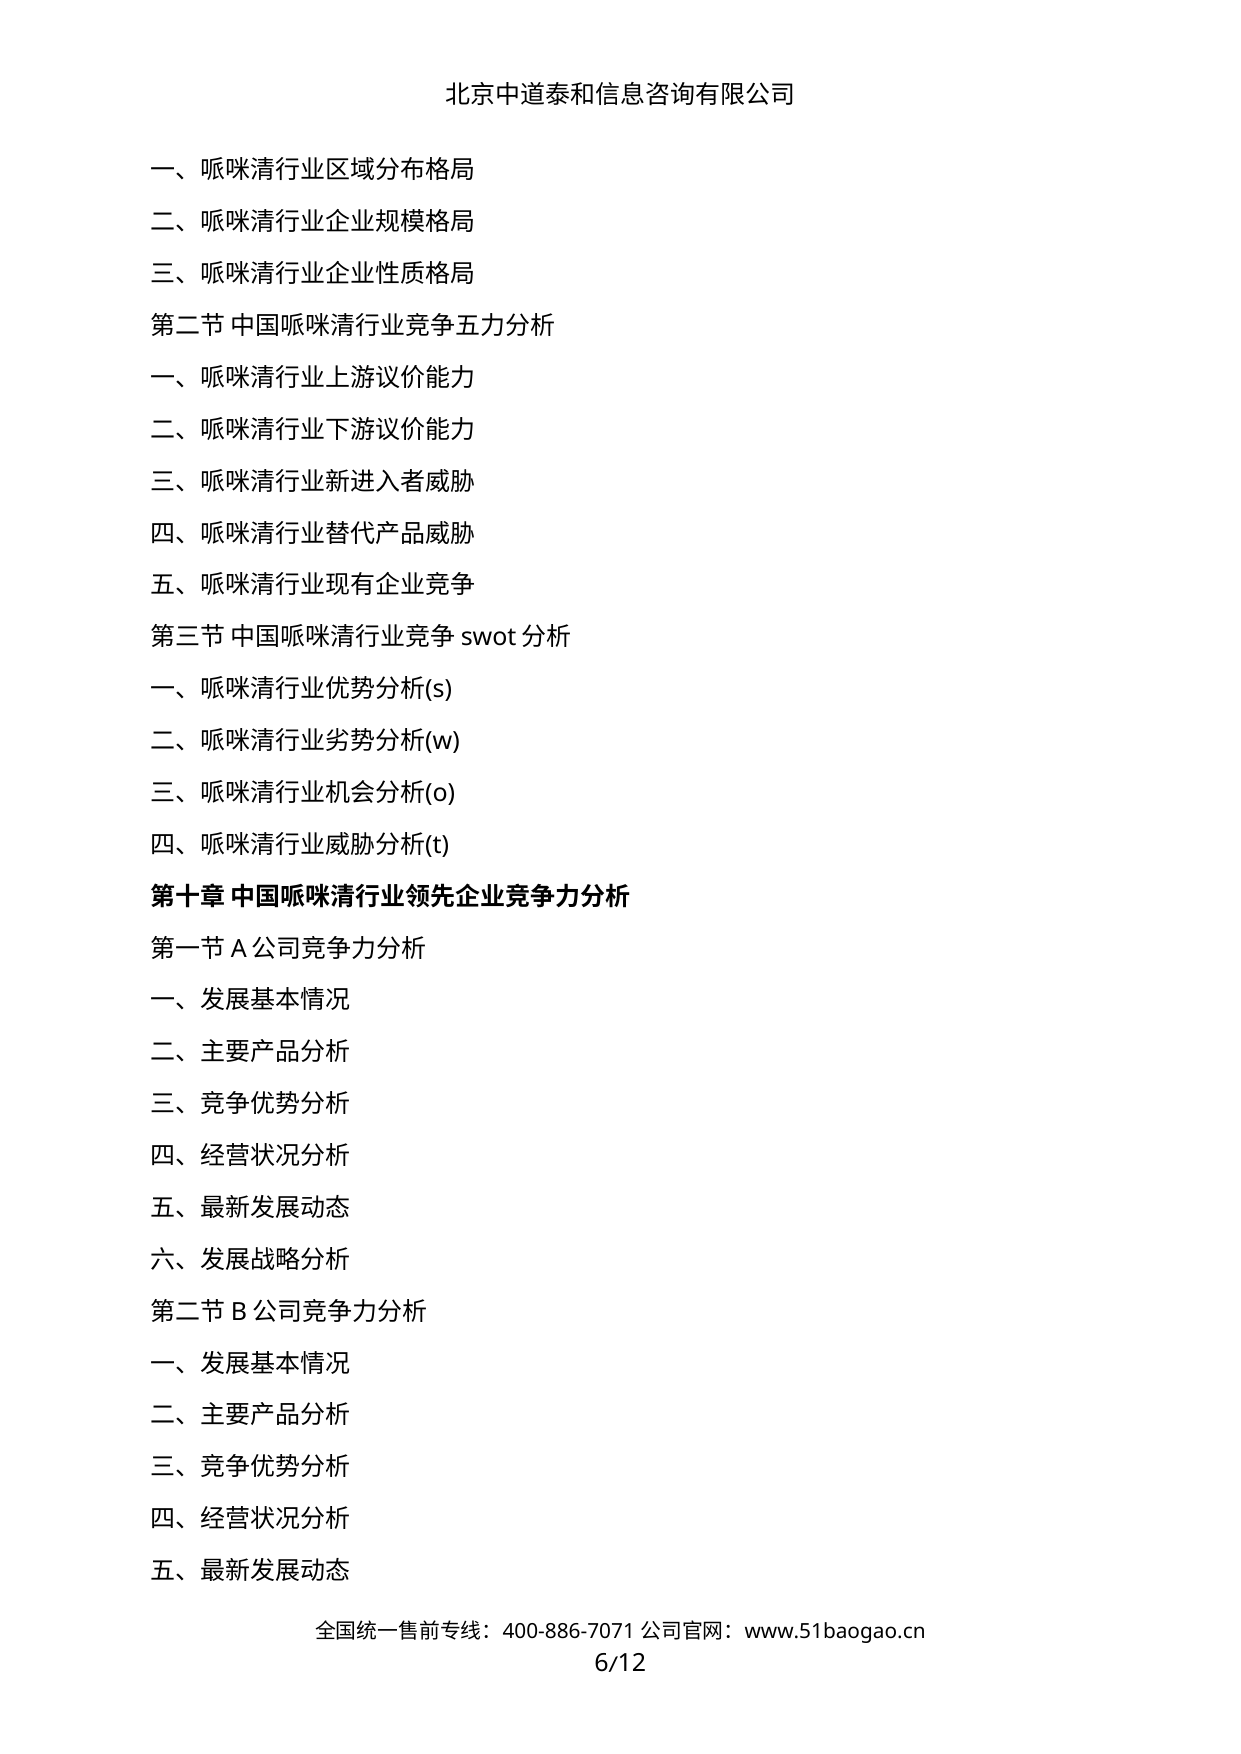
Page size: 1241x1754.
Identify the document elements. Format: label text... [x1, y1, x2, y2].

text 三、哌咪清行业新进入者威胁 [150, 461, 1090, 497]
text 一、发展基本情况 [150, 980, 1090, 1016]
text 五、最新发展动态 [150, 1187, 1090, 1224]
text 二、哌咪清行业劣势分析(w) [150, 721, 1090, 757]
text 第一节 A公司竞争力分析 [150, 928, 1090, 964]
text 四、哌咪清行业替代产品威胁 [150, 513, 1090, 549]
text 四、哌咪清行业威胁分析(t) [150, 824, 1090, 861]
text 二、主要产品分析 [150, 1032, 1090, 1068]
text 二、哌咪清行业企业规模格局 [150, 202, 1090, 238]
text 三、哌咪清行业机会分析(o) [150, 772, 1090, 809]
text 第二节 B公司竞争力分析 [150, 1291, 1090, 1327]
text 三、竞争优势分析 [150, 1447, 1090, 1483]
text 四、经营状况分析 [150, 1136, 1090, 1172]
text 第十章 中国哌咪清行业领先企业竞争力分析 [150, 876, 1090, 912]
text 三、哌咪清行业企业性质格局 [150, 254, 1090, 290]
text 二、哌咪清行业下游议价能力 [150, 409, 1090, 446]
text 第三节 中国哌咪清行业竞争swot分析 [150, 617, 1090, 653]
text 四、经营状况分析 [150, 1499, 1090, 1535]
text 一、哌咪清行业上游议价能力 [150, 357, 1090, 394]
text 五、哌咪清行业现有企业竞争 [150, 565, 1090, 601]
text 三、竞争优势分析 [150, 1084, 1090, 1120]
text 六、发展战略分析 [150, 1239, 1090, 1276]
text 五、最新发展动态 [150, 1551, 1090, 1587]
text 一、哌咪清行业优势分析(s) [150, 669, 1090, 705]
text 一、哌咪清行业区域分布格局 [150, 150, 1090, 186]
text 二、主要产品分析 [150, 1395, 1090, 1431]
text 一、发展基本情况 [150, 1343, 1090, 1379]
text 第二节 中国哌咪清行业竞争五力分析 [150, 306, 1090, 342]
